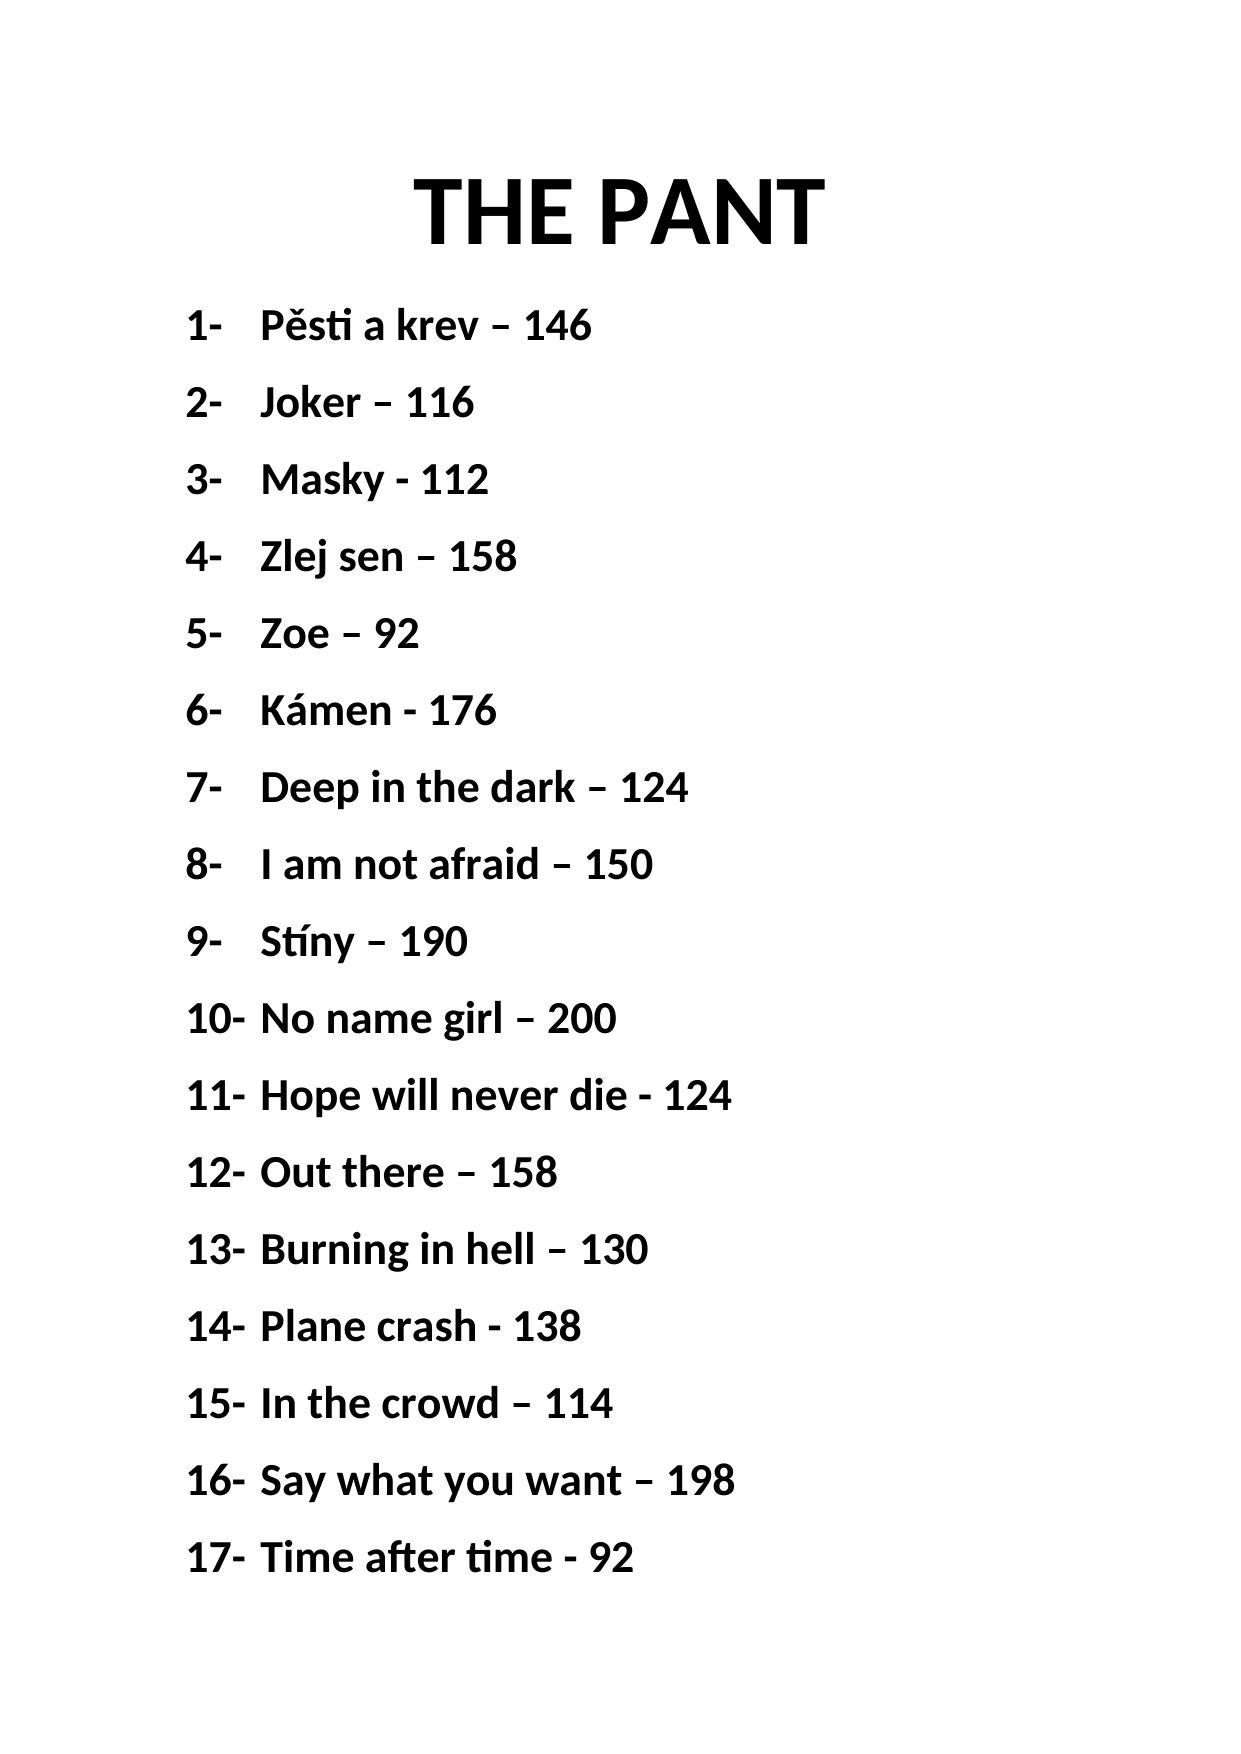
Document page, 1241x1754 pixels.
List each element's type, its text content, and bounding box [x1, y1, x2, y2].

list In the crowd – 114 [185, 1374, 1093, 1430]
list Deep in the dark – 124 [185, 758, 1093, 814]
list Say what you want – 198 [185, 1451, 1093, 1507]
list Masky - 112 [185, 450, 1093, 506]
list Joker – 116 [185, 373, 1093, 429]
list I am not afraid – 150 [185, 835, 1093, 891]
list Hope will never die - 124 [185, 1066, 1093, 1122]
list Stíny – 190 [185, 912, 1093, 968]
text THE PANT [148, 148, 1093, 270]
list Plane crash - 138 [185, 1297, 1093, 1353]
list Zoe – 92 [185, 604, 1093, 660]
list No name girl – 200 [185, 989, 1093, 1045]
list Out there – 158 [185, 1143, 1093, 1199]
list Kámen - 176 [185, 681, 1093, 737]
list Zlej sen – 158 [185, 527, 1093, 583]
list Time after time - 92 [185, 1528, 1093, 1584]
list Burning in hell – 130 [185, 1220, 1093, 1276]
list Pěsti a krev – 146 [185, 296, 1093, 352]
